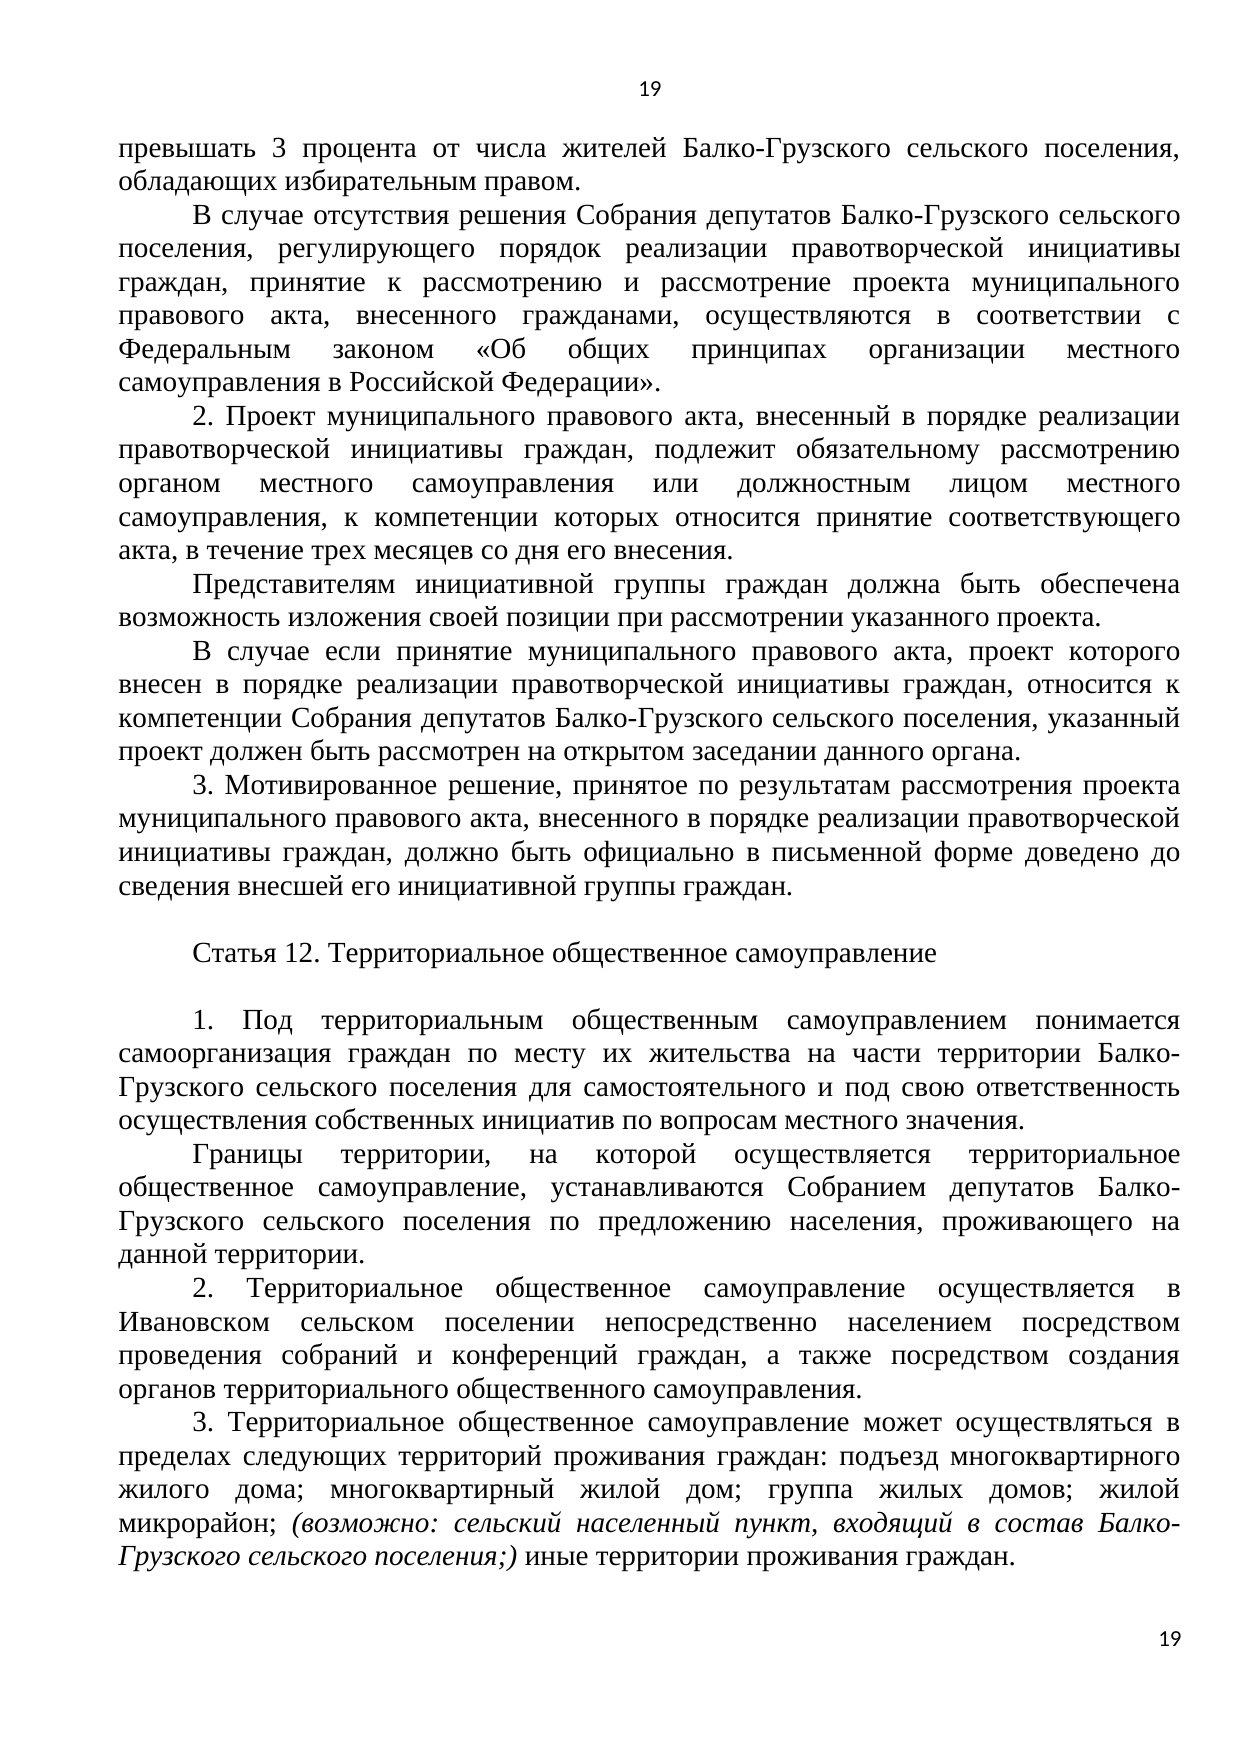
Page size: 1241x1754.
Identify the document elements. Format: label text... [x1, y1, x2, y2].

text 2. Территориальное общественное самоуправление осуществляется в Ивановском сельском поселении непосредственно населением посредством проведения собраний и конференций граждан, а также посредством создания органов территориального общественного самоуправления. [118, 1270, 1181, 1404]
text 3. Территориальное общественное самоуправление может осуществляться в пределах следующих территорий проживания граждан: подъезд многоквартирного жилого дома; многоквартирный жилой дом; группа жилых домов; жилой микрорайон; (возможно: сельский населенный пункт, входящий в состав Балко-Грузского сельского поселения;) иные территории проживания граждан. [118, 1404, 1181, 1572]
text Границы территории, на которой осуществляется территориальное общественное самоуправление, устанавливаются Собранием депутатов Балко-Грузского сельского поселения по предложению населения, проживающего на данной территории. [118, 1136, 1181, 1270]
text В случае если принятие муниципального правового акта, проект которого внесен в порядке реализации правотворческой инициативы граждан, относится к компетенции Собрания депутатов Балко-Грузского сельского поселения, указанный проект должен быть рассмотрен на открытом заседании данного органа. [118, 633, 1181, 767]
text В случае отсутствия решения Собрания депутатов Балко-Грузского сельского поселения, регулирующего порядок реализации правотворческой инициативы граждан, принятие к рассмотрению и рассмотрение проекта муниципального правового акта, внесенного гражданами, осуществляются в соответствии с Федеральным законом «Об общих принципах организации местного самоуправления в Российской Федерации». [118, 197, 1181, 398]
text Статья 12. Территориальное общественное самоуправление [118, 935, 1181, 968]
text 2. Проект муниципального правового акта, внесенный в порядке реализации правотворческой инициативы граждан, подлежит обязательному рассмотрению органом местного самоуправления или должностным лицом местного самоуправления, к компетенции которых относится принятие соответствующего акта, в течение трех месяцев со дня его внесения. [118, 398, 1181, 566]
text Представителям инициативной группы граждан должна быть обеспечена возможность изложения своей позиции при рассмотрении указанного проекта. [118, 566, 1181, 633]
text 3. Мотивированное решение, принятое по результатам рассмотрения проекта муниципального правового акта, внесенного в порядке реализации правотворческой инициативы граждан, должно быть официально в письменной форме доведено до сведения внесшей его инициативной группы граждан. [118, 767, 1181, 901]
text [118, 130, 1181, 197]
text 1. Под территориальным общественным самоуправлением понимается самоорганизация граждан по месту их жительства на части территории Балко-Грузского сельского поселения для самостоятельного и под свою ответственность осуществления собственных инициатив по вопросам местного значения. [118, 1002, 1181, 1136]
